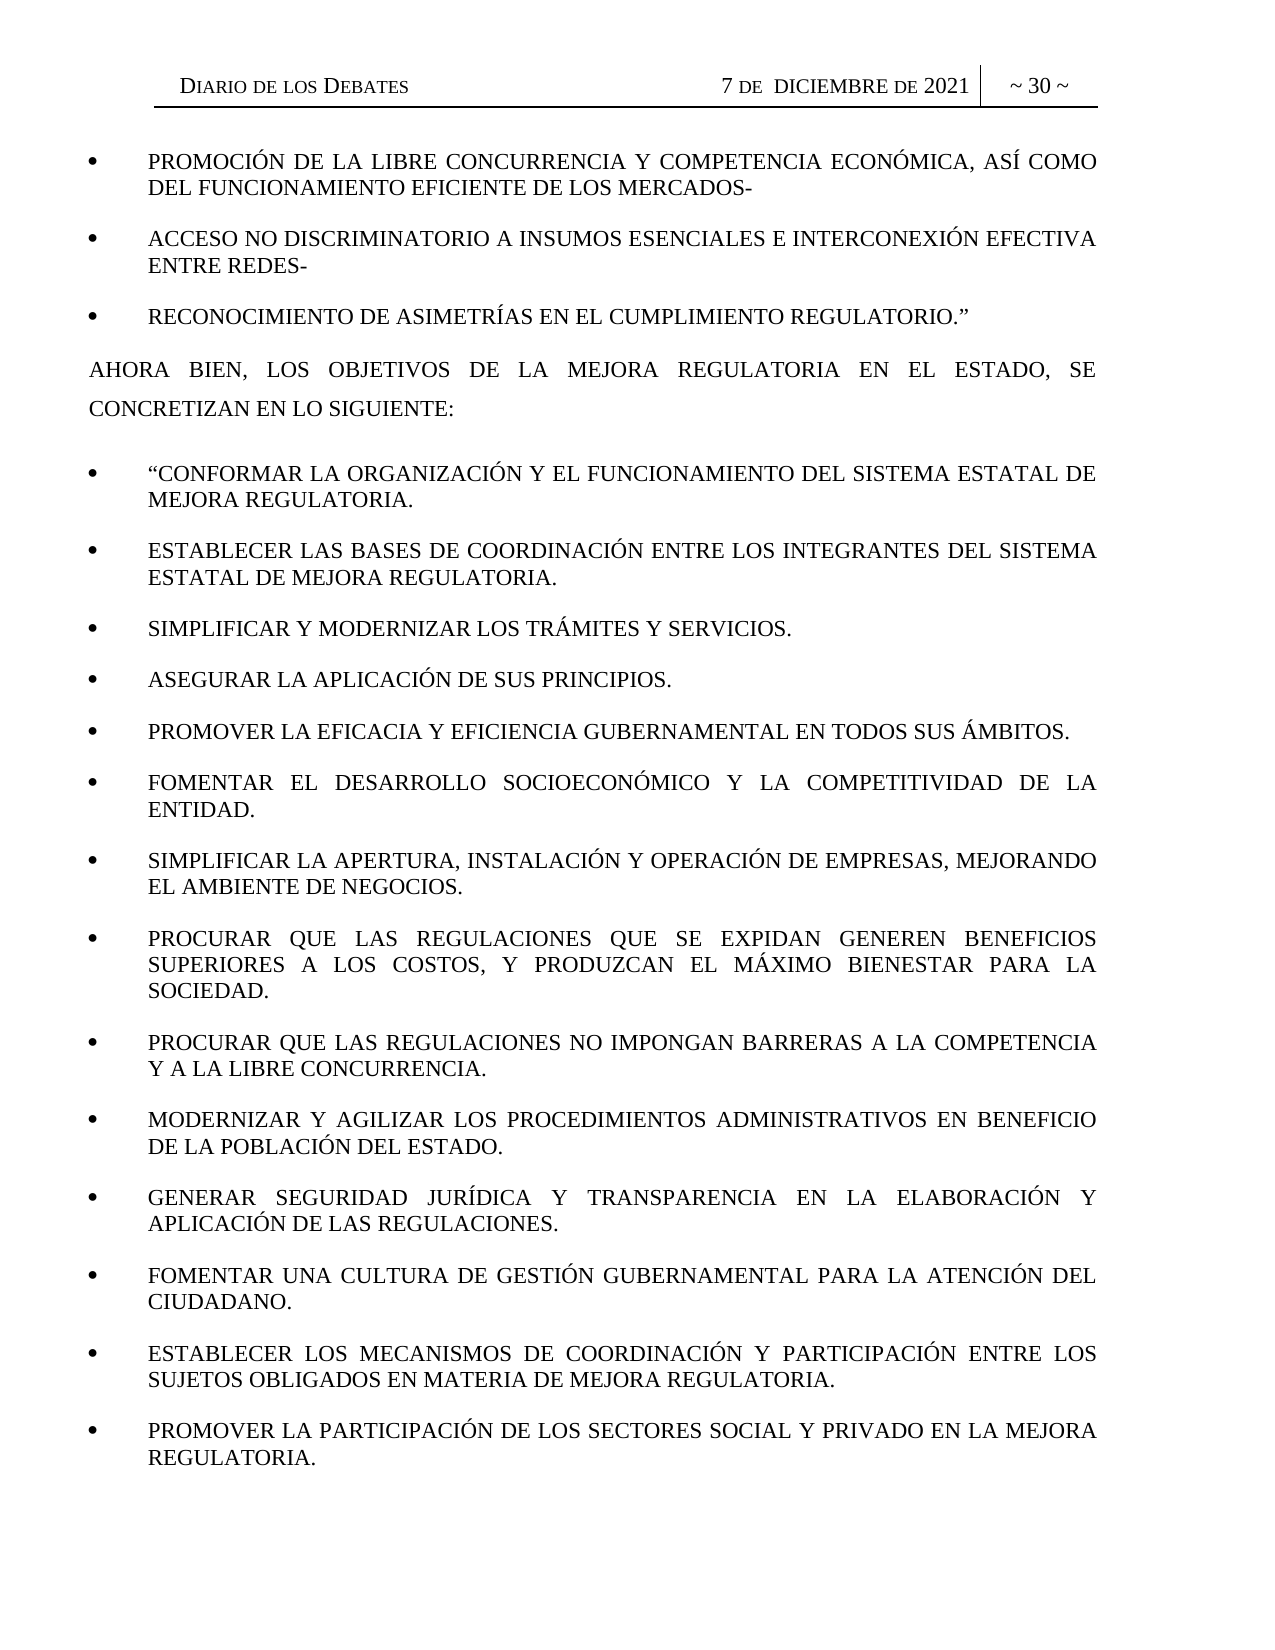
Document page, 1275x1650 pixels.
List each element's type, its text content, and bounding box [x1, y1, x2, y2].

list ESTABLECER LAS BASES DE COORDINACIÓN ENTRE LOS INTEGRANTES DEL SISTEMA ESTATAL DE MEJORA REGULATORIA. [89, 537, 1098, 590]
list ASEGURAR LA APLICACIÓN DE SUS PRINCIPIOS. [89, 667, 1098, 693]
list PROMOCIÓN DE LA LIBRE CONCURRENCIA Y COMPETENCIA ECONÓMICA, ASÍ COMO DEL FUNCIONAMIENTO EFICIENTE DE LOS MERCADOS- [89, 148, 1098, 200]
list MODERNIZAR Y AGILIZAR LOS PROCEDIMIENTOS ADMINISTRATIVOS EN BENEFICIO DE LA POBLACIÓN DEL ESTADO. [89, 1106, 1098, 1159]
list FOMENTAR EL DESARROLLO SOCIOECONÓMICO Y LA COMPETITIVIDAD DE LA ENTIDAD. [89, 769, 1098, 822]
list PROMOVER LA PARTICIPACIÓN DE LOS SECTORES SOCIAL Y PRIVADO EN LA MEJORA REGULATORIA. [89, 1417, 1098, 1470]
list FOMENTAR UNA CULTURA DE GESTIÓN GUBERNAMENTAL PARA LA ATENCIÓN DEL CIUDADANO. [89, 1262, 1098, 1314]
list GENERAR SEGURIDAD JURÍDICA Y TRANSPARENCIA EN LA ELABORACIÓN Y APLICACIÓN DE LAS REGULACIONES. [89, 1184, 1098, 1237]
list PROMOVER LA EFICACIA Y EFICIENCIA GUBERNAMENTAL EN TODOS SUS ÁMBITOS. [89, 718, 1098, 744]
list RECONOCIMIENTO DE ASIMETRÍAS EN EL CUMPLIMIENTO REGULATORIO.” [89, 303, 1098, 329]
list PROCURAR QUE LAS REGULACIONES QUE SE EXPIDAN GENEREN BENEFICIOS SUPERIORES A LOS COSTOS, Y PRODUZCAN EL MÁXIMO BIENESTAR PARA LA SOCIEDAD. [89, 925, 1098, 1004]
list SIMPLIFICAR Y MODERNIZAR LOS TRÁMITES Y SERVICIOS. [89, 615, 1098, 642]
text AHORA BIEN, LOS OBJETIVOS DE LA MEJORA REGULATORIA EN EL ESTADO, SE CONCRETIZAN EN LO SIGUIENTE: [89, 356, 1098, 422]
list ACCESO NO DISCRIMINATORIO A INSUMOS ESENCIALES E INTERCONEXIÓN EFECTIVA ENTRE REDES- [89, 225, 1098, 278]
list “CONFORMAR LA ORGANIZACIÓN Y EL FUNCIONAMIENTO DEL SISTEMA ESTATAL DE MEJORA REGULATORIA. [89, 460, 1098, 512]
list SIMPLIFICAR LA APERTURA, INSTALACIÓN Y OPERACIÓN DE EMPRESAS, MEJORANDO EL AMBIENTE DE NEGOCIOS. [89, 847, 1098, 900]
list ESTABLECER LOS MECANISMOS DE COORDINACIÓN Y PARTICIPACIÓN ENTRE LOS SUJETOS OBLIGADOS EN MATERIA DE MEJORA REGULATORIA. [89, 1339, 1098, 1392]
list PROCURAR QUE LAS REGULACIONES NO IMPONGAN BARRERAS A LA COMPETENCIA Y A LA LIBRE CONCURRENCIA. [89, 1029, 1098, 1081]
